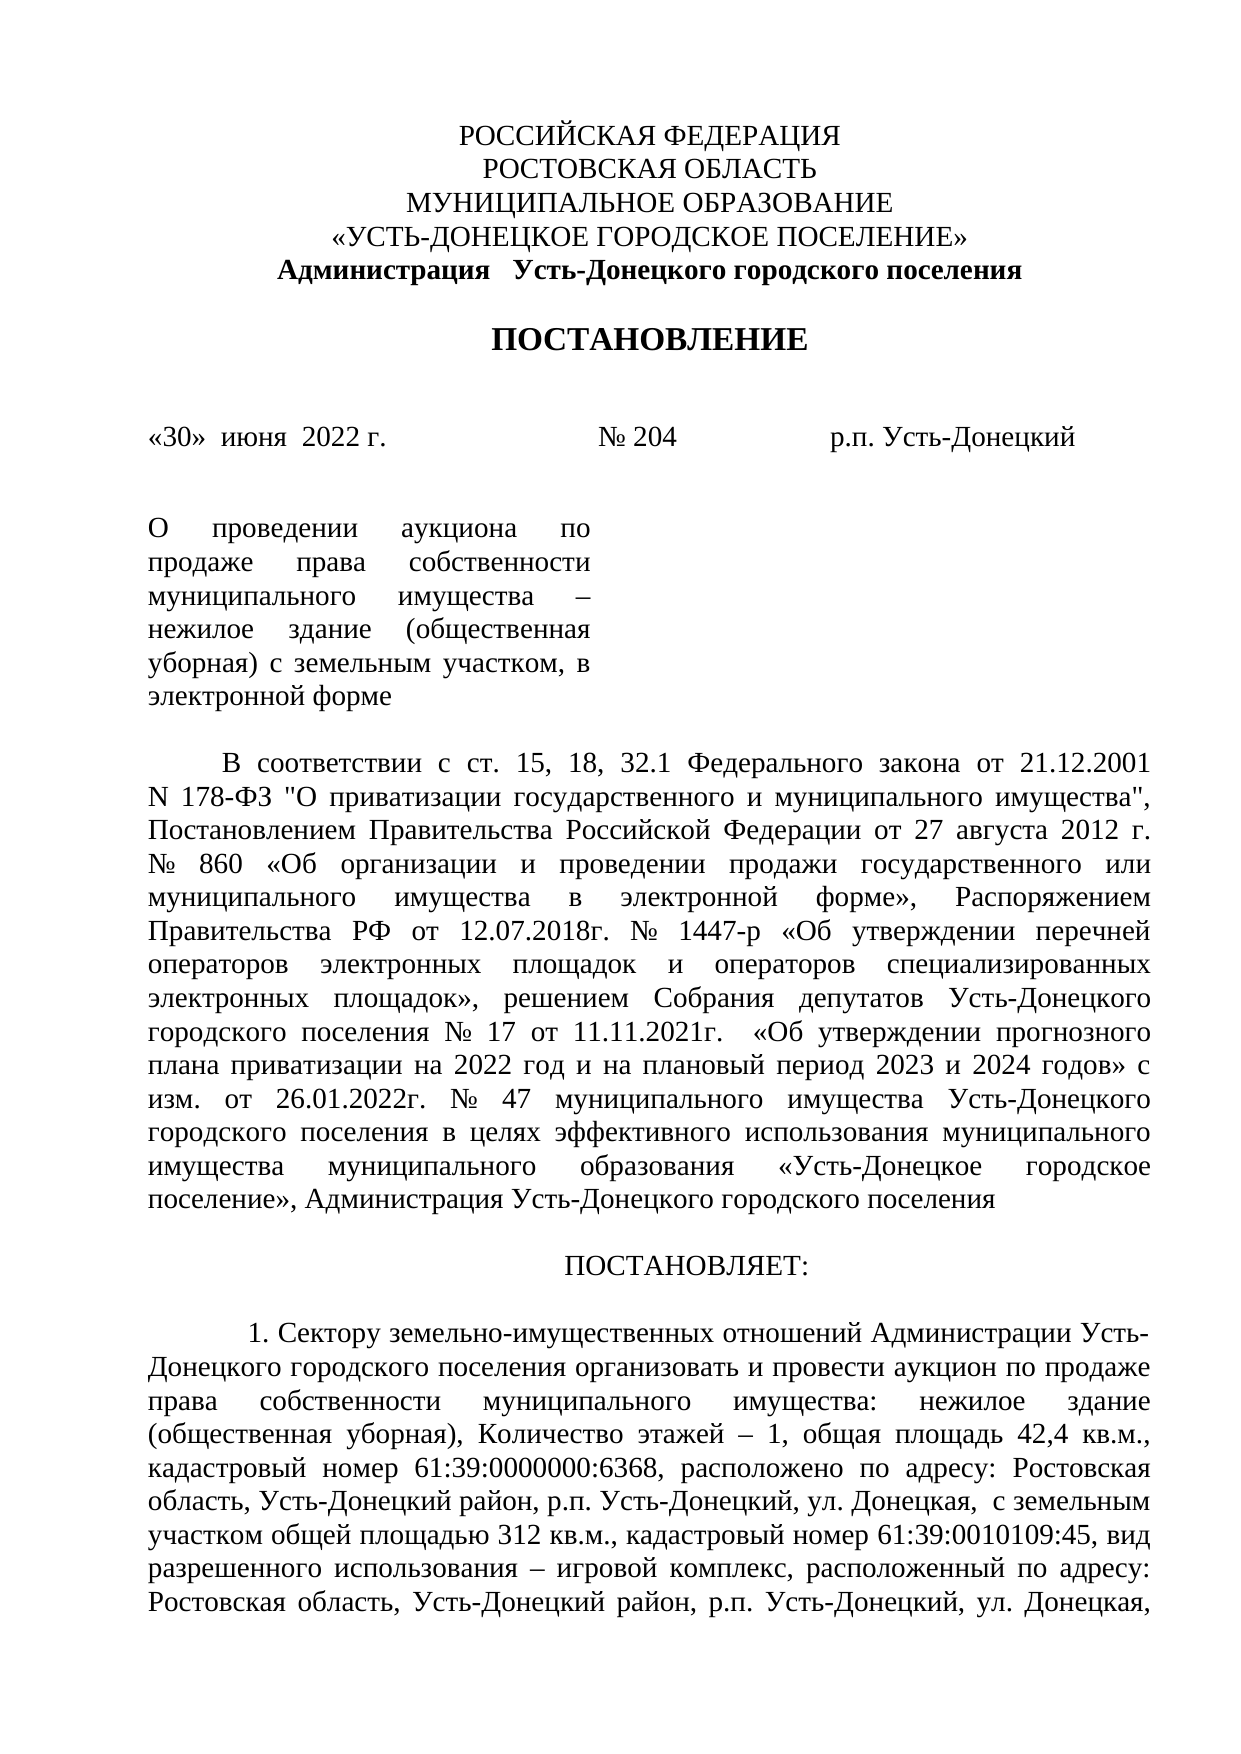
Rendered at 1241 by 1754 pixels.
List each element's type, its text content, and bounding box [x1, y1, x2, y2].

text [148, 1316, 1152, 1617]
text «30» июня 2022 г. № 204 р.п. Усть-Донецкий [148, 419, 1152, 453]
title «УСТЬ-ДОНЕЦКОЕ ГОРОДСКОЕ ПОСЕЛЕНИЕ» [148, 219, 1152, 252]
title РОССИЙСКАЯ ФЕДЕРАЦИЯ [148, 118, 1152, 152]
text ПОСТАНОВЛЯЕТ: [148, 1248, 1152, 1282]
text О проведении аукциона по продаже права собственности муниципального имущества – нежилое здание (общественная уборная) с земельным участком, в электронной форме [148, 511, 591, 712]
title ПОСТАНОВЛЕНИЕ [148, 319, 1152, 358]
title Администрация Усть-Донецкого городского поселения [148, 252, 1152, 286]
text В соответствии с ст. 15, 18, 32.1 Федерального закона от 21.12.2001 N 178-ФЗ "О приватизации государственного и муниципального имущества", Постановлением Правительства Российской Федерации от 27 августа 2012 г. № 860 «Об организации и проведении продажи государственного или муниципального имущества в электронной форме», Распоряжением Правительства РФ от 12.07.2018г. № 1447-р «Об утверждении перечней операторов электронных площадок и операторов специализированных электронных площадок», решением Собрания депутатов Усть-Донецкого городского поселения № 17 от 11.11.2021г. «Об утверждении прогнозного плана приватизации на 2022 год и на плановый период 2023 и 2024 годов» с изм. от 26.01.2022г. № 47 муниципального имущества Усть-Донецкого городского поселения в целях эффективного использования муниципального имущества муниципального образования «Усть-Донецкое городское поселение», Администрация Усть-Донецкого городского поселения [148, 745, 1152, 1215]
title РОСТОВСКАЯ ОБЛАСТЬ [148, 152, 1152, 185]
title МУНИЦИПАЛЬНОЕ ОБРАЗОВАНИЕ [148, 185, 1152, 219]
